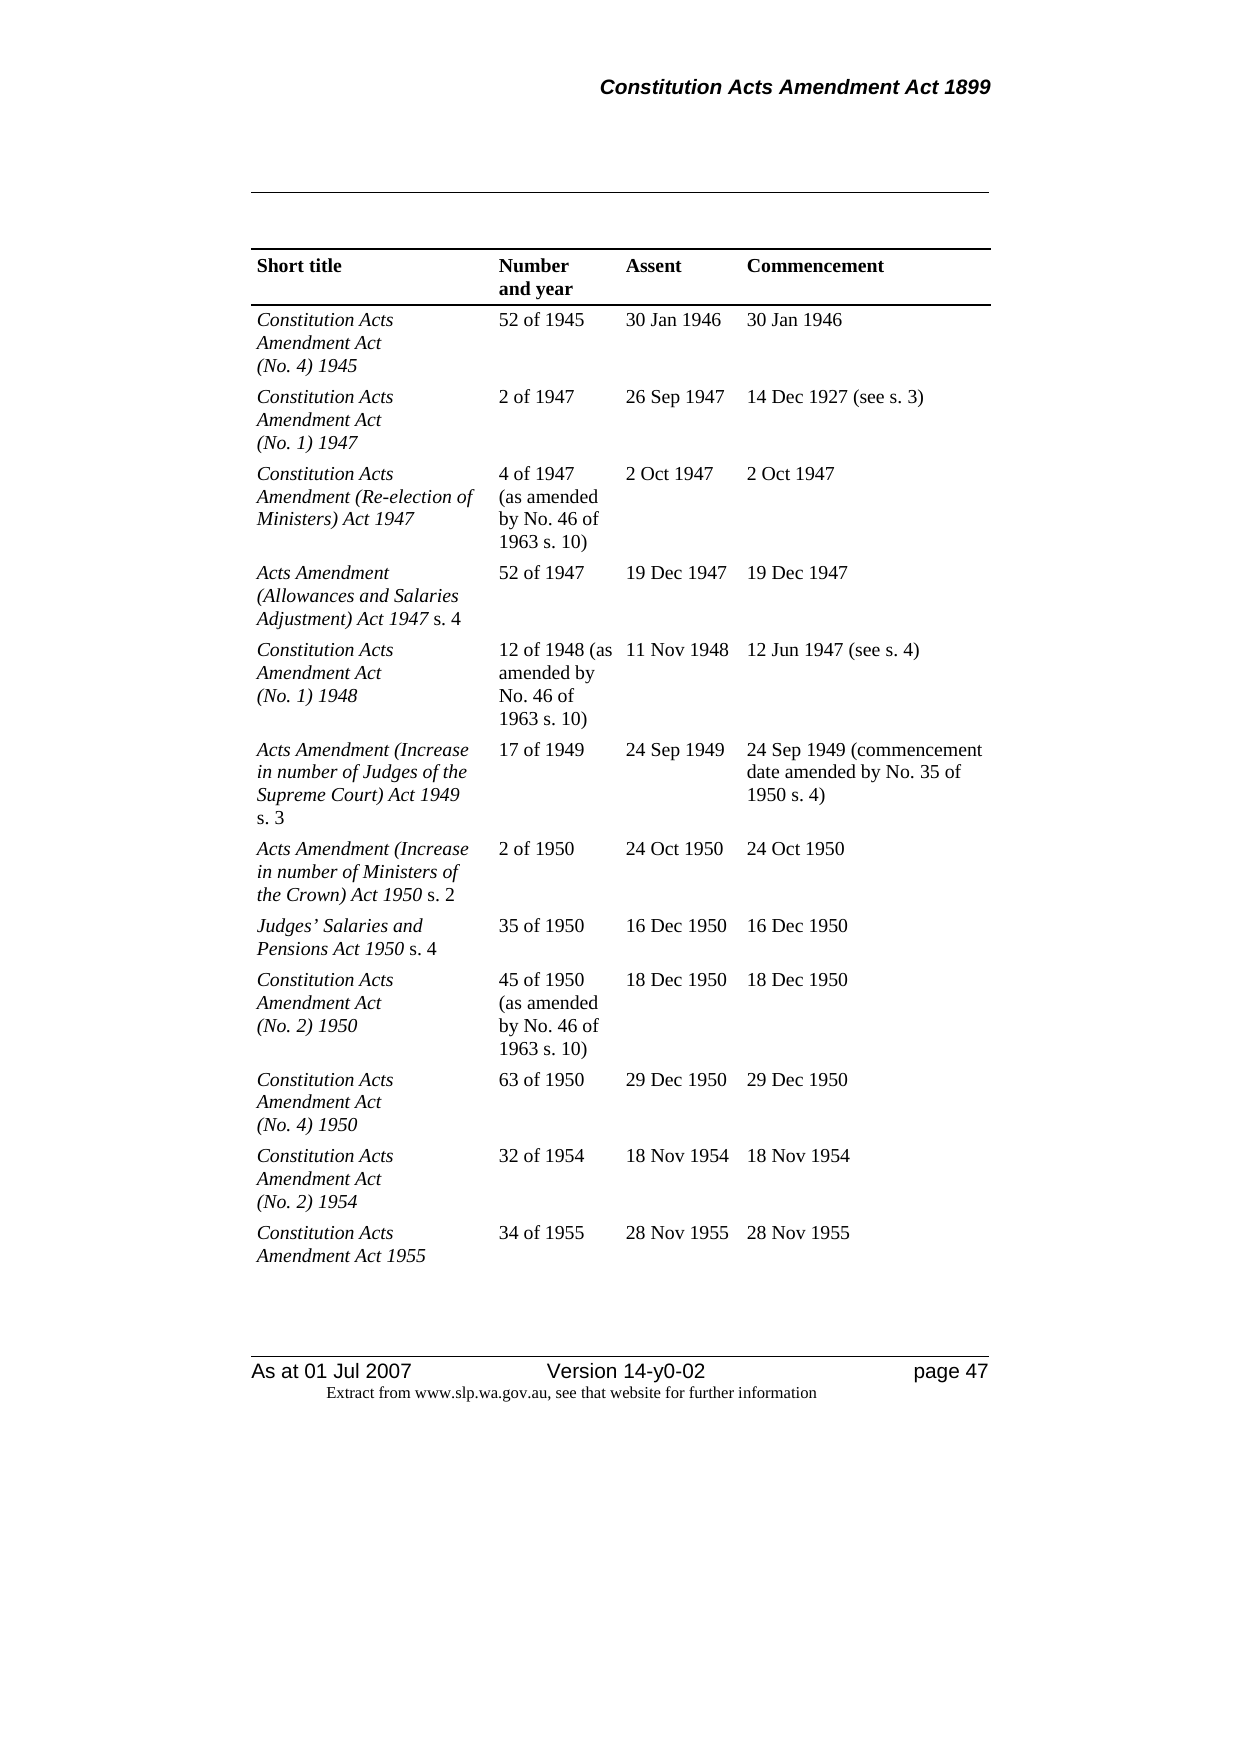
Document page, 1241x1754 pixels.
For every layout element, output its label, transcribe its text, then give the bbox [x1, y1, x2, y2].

table_cell 32 of 1954 [493, 1140, 620, 1217]
table_cell 2 of 1950 [493, 833, 620, 910]
table_cell 19 Dec 1947 [620, 557, 741, 634]
table_cell 24 Oct 1950 [620, 833, 741, 910]
table_cell 24 Sep 1949 [620, 734, 741, 833]
table_cell 45 of 1950 (as amended by No. 46 of 1963 s. 10) [493, 964, 620, 1063]
table_cell 4 of 1947 (as amended by No. 46 of 1963 s. 10) [493, 458, 620, 557]
table_cell 18 Dec 1950 [741, 964, 991, 1063]
table_cell 24 Sep 1949 (commencement date amended by No. 35 of 1950 s. 4) [741, 734, 991, 833]
table_cell Constitution Acts Amendment Act 1955 [251, 1217, 493, 1271]
table_cell 26 Sep 1947 [620, 381, 741, 458]
table_cell Constitution Acts Amendment Act (No. 4) 1945 [251, 306, 493, 381]
table_cell 34 of 1955 [493, 1217, 620, 1271]
table_cell 24 Oct 1950 [741, 833, 991, 910]
table_cell 18 Nov 1954 [741, 1140, 991, 1217]
table_cell 30 Jan 1946 [620, 306, 741, 381]
table_cell Acts Amendment (Increase in number of Judges of the Supreme Court) Act 1949 s. 3 [251, 734, 493, 833]
table_cell 63 of 1950 [493, 1064, 620, 1140]
table_cell 14 Dec 1927 (see s. 3) [741, 381, 991, 458]
table_cell 2 Oct 1947 [741, 458, 991, 557]
table_cell 2 Oct 1947 [620, 458, 741, 557]
table_cell 17 of 1949 [493, 734, 620, 833]
table_cell 28 Nov 1955 [620, 1217, 741, 1271]
table_cell Constitution Acts Amendment Act (No. 1) 1948 [251, 634, 493, 733]
table_header Number and year [493, 250, 620, 304]
table_cell 11 Nov 1948 [620, 634, 741, 733]
table_cell Constitution Acts Amendment Act (No. 1) 1947 [251, 381, 493, 458]
table_cell Acts Amendment (Allowances and Salaries Adjustment) Act 1947 s. 4 [251, 557, 493, 634]
table_cell 29 Dec 1950 [741, 1064, 991, 1140]
table_cell 52 of 1947 [493, 557, 620, 634]
table_header Assent [620, 250, 741, 304]
table_cell 35 of 1950 [493, 910, 620, 964]
table_cell Constitution Acts Amendment Act (No. 2) 1954 [251, 1140, 493, 1217]
table_cell Constitution Acts Amendment Act (No. 2) 1950 [251, 964, 493, 1063]
table_cell 19 Dec 1947 [741, 557, 991, 634]
table_cell 29 Dec 1950 [620, 1064, 741, 1140]
table_cell 30 Jan 1946 [741, 306, 991, 381]
table_cell 2 of 1947 [493, 381, 620, 458]
table_cell 12 of 1948 (as amended by No. 46 of 1963 s. 10) [493, 634, 620, 733]
table_cell Constitution Acts Amendment (Re-election of Ministers) Act 1947 [251, 458, 493, 557]
table_cell 16 Dec 1950 [741, 910, 991, 964]
table_cell Constitution Acts Amendment Act (No. 4) 1950 [251, 1064, 493, 1140]
table_cell 16 Dec 1950 [620, 910, 741, 964]
table_header Short title [251, 250, 493, 304]
table_cell 12 Jun 1947 (see s. 4) [741, 634, 991, 733]
table_cell 18 Dec 1950 [620, 964, 741, 1063]
table_header Commencement [741, 250, 991, 304]
table_cell Acts Amendment (Increase in number of Ministers of the Crown) Act 1950 s. 2 [251, 833, 493, 910]
table_cell 52 of 1945 [493, 306, 620, 381]
table_cell 18 Nov 1954 [620, 1140, 741, 1217]
table_cell 28 Nov 1955 [741, 1217, 991, 1271]
table_cell Judges’ Salaries and Pensions Act 1950 s. 4 [251, 910, 493, 964]
